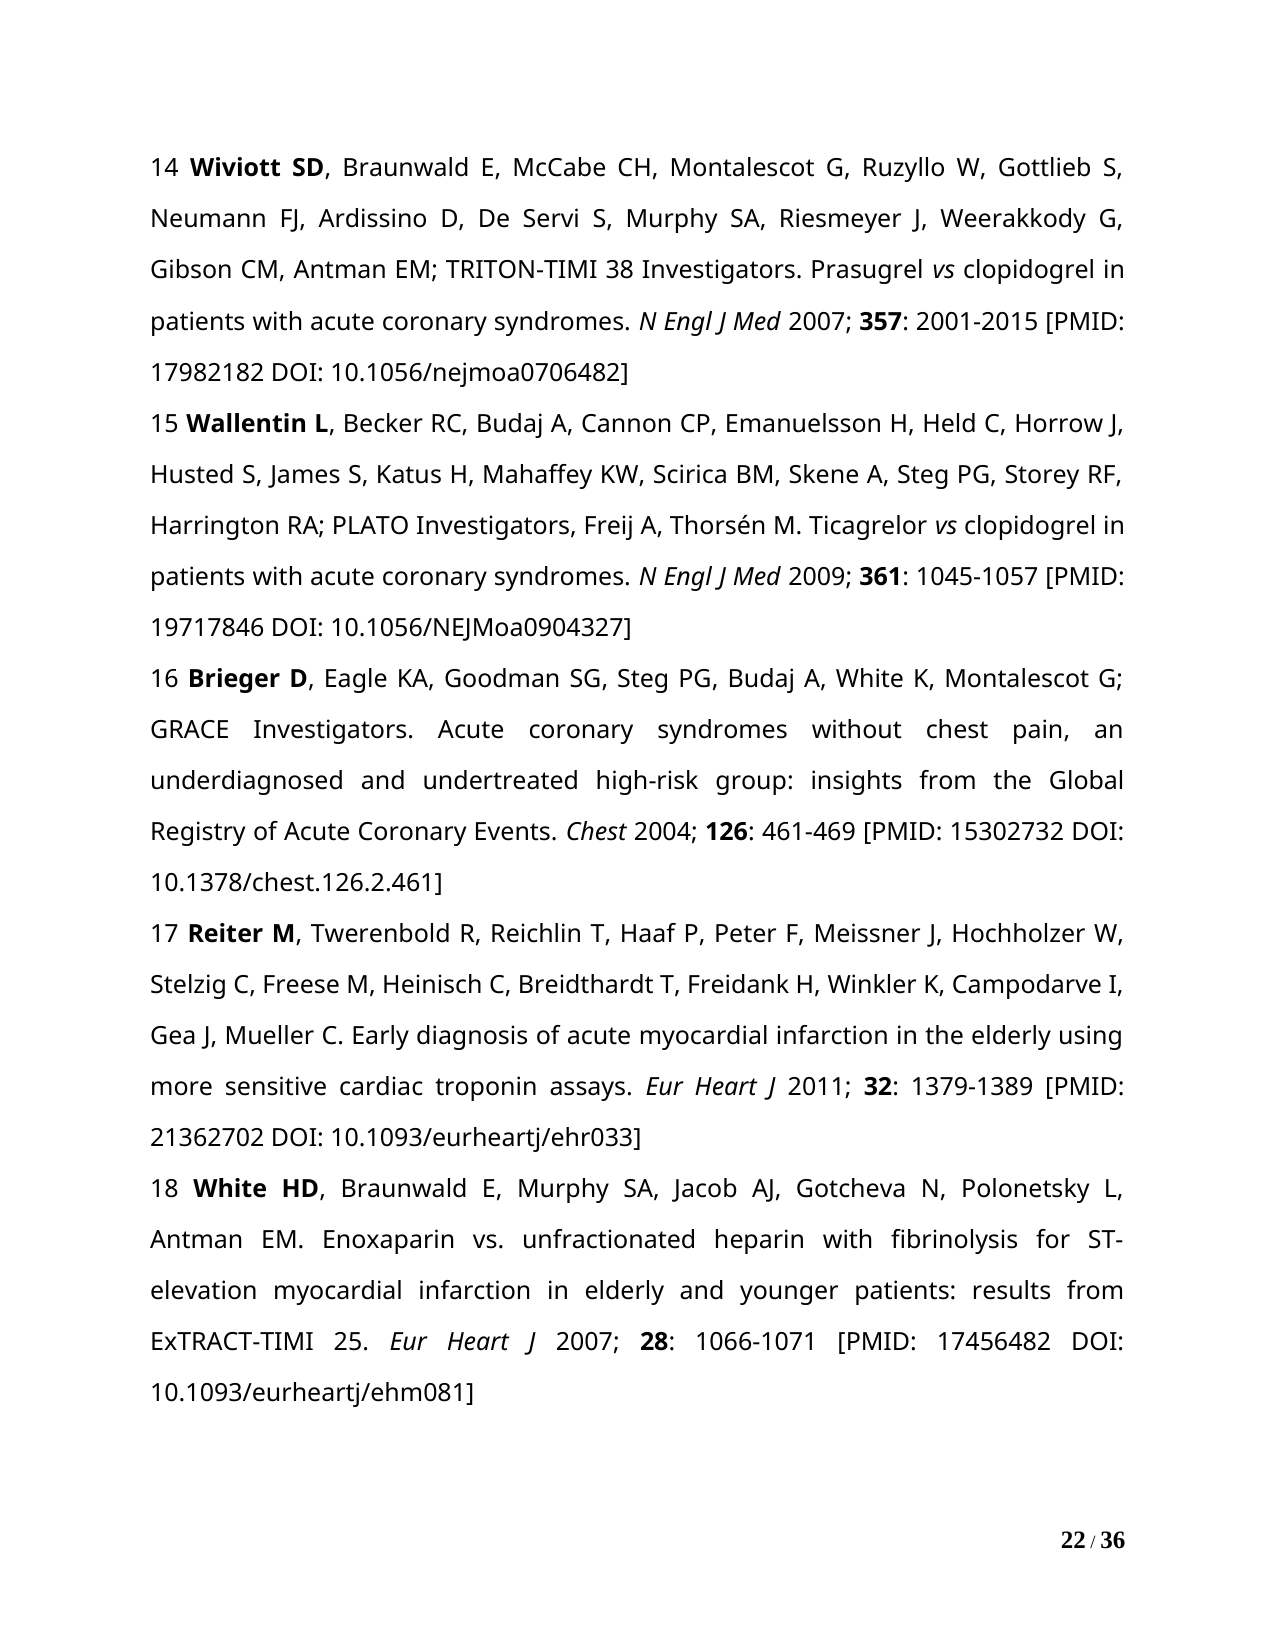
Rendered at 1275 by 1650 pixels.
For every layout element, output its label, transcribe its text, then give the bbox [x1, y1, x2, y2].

text 18 White HD, Braunwald E, Murphy SA, Jacob AJ, Gotcheva N, Polonetsky L, Antman EM. Enoxaparin vs. unfractionated heparin with fibrinolysis for ST-elevation myocardial infarction in elderly and younger patients: results from ExTRACT-TIMI 25. Eur Heart J 2007; 28: 1066-1071 [PMID: 17456482 DOI: 10.1093/eurheartj/ehm081] [150, 1171, 1125, 1409]
text 14 Wiviott SD, Braunwald E, McCabe CH, Montalescot G, Ruzyllo W, Gottlieb S, Neumann FJ, Ardissino D, De Servi S, Murphy SA, Riesmeyer J, Weerakkody G, Gibson CM, Antman EM; TRITON-TIMI 38 Investigators. Prasugrel vs clopidogrel in patients with acute coronary syndromes. N Engl J Med 2007; 357: 2001-2015 [PMID: 17982182 DOI: 10.1056/nejmoa0706482] [150, 150, 1125, 388]
text 17 Reiter M, Twerenbold R, Reichlin T, Haaf P, Peter F, Meissner J, Hochholzer W, Stelzig C, Freese M, Heinisch C, Breidthardt T, Freidank H, Winkler K, Campodarve I, Gea J, Mueller C. Early diagnosis of acute myocardial infarction in the elderly using more sensitive cardiac troponin assays. Eur Heart J 2011; 32: 1379-1389 [PMID: 21362702 DOI: 10.1093/eurheartj/ehr033] [150, 916, 1125, 1154]
text 15 Wallentin L, Becker RC, Budaj A, Cannon CP, Emanuelsson H, Held C, Horrow J, Husted S, James S, Katus H, Mahaffey KW, Scirica BM, Skene A, Steg PG, Storey RF, Harrington RA; PLATO Investigators, Freij A, Thorsén M. Ticagrelor vs clopidogrel in patients with acute coronary syndromes. N Engl J Med 2009; 361: 1045-1057 [PMID: 19717846 DOI: 10.1056/NEJMoa0904327] [150, 405, 1125, 643]
text 16 Brieger D, Eagle KA, Goodman SG, Steg PG, Budaj A, White K, Montalescot G; GRACE Investigators. Acute coronary syndromes without chest pain, an underdiagnosed and undertreated high-risk group: insights from the Global Registry of Acute Coronary Events. Chest 2004; 126: 461-469 [PMID: 15302732 DOI: 10.1378/chest.126.2.461] [150, 660, 1125, 899]
